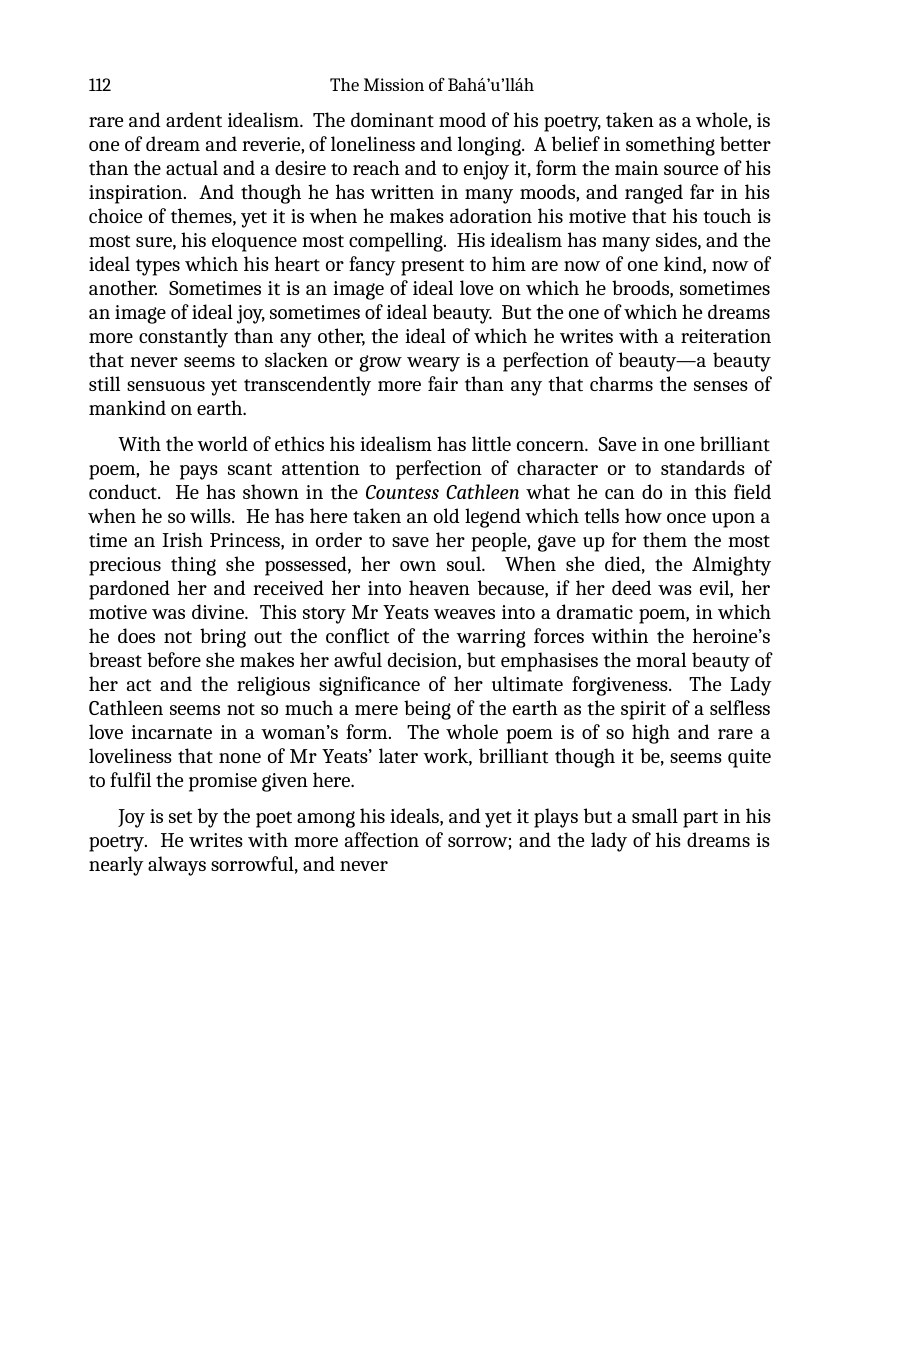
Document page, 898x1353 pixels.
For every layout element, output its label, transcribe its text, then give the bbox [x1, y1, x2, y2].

text rare and ardent idealism. The dominant mood of his poetry, taken as a whole, is one of dream and reverie, of loneliness and longing. A belief in something better than the actual and a desire to reach and to enjoy it, form the main source of his inspiration. And though he has written in many moods, and ranged far in his choice of themes, yet it is when he makes adoration his motive that his touch is most sure, his eloquence most compelling. His idealism has many sides, and the ideal types which his heart or fancy present to him are now of one kind, now of another. Sometimes it is an image of ideal love on which he broods, sometimes an image of ideal joy, sometimes of ideal beauty. But the one of which he dreams more constantly than any other, the ideal of which he writes with a reiteration that never seems to slacken or grow weary is a perfection of beauty—a beauty still sensuous yet transcendently more fair than any that charms the senses of mankind on earth. [89, 109, 772, 421]
text Joy is set by the poet among his ideals, and yet it plays but a small part in his poetry. He writes with more affection of sorrow; and the lady of his dreams is nearly always sorrowful, and never [89, 805, 772, 877]
text With the world of ethics his idealism has little concern. Save in one brilliant poem, he pays scant attention to perfection of character or to standards of conduct. He has shown in the Countess Cathleen what he can do in this field when he so wills. He has here taken an old legend which tells how once upon a time an Irish Princess, in order to save her people, gave up for them the most precious thing she possessed, her own soul. When she died, the Almighty pardoned her and received her into heaven because, if her deed was evil, her motive was divine. This story Mr Yeats weaves into a dramatic poem, in which he does not bring out the conflict of the warring forces within the heroine’s breast before she makes her awful decision, but emphasises the moral beauty of her act and the religious significance of her ultimate forgiveness. The Lady Cathleen seems not so much a mere being of the earth as the spirit of a selfless love incarnate in a woman’s form. The whole poem is of so high and rare a loveliness that none of Mr Yeats’ later work, brilliant though it be, seems quite to fulfil the promise given here. [89, 433, 772, 792]
